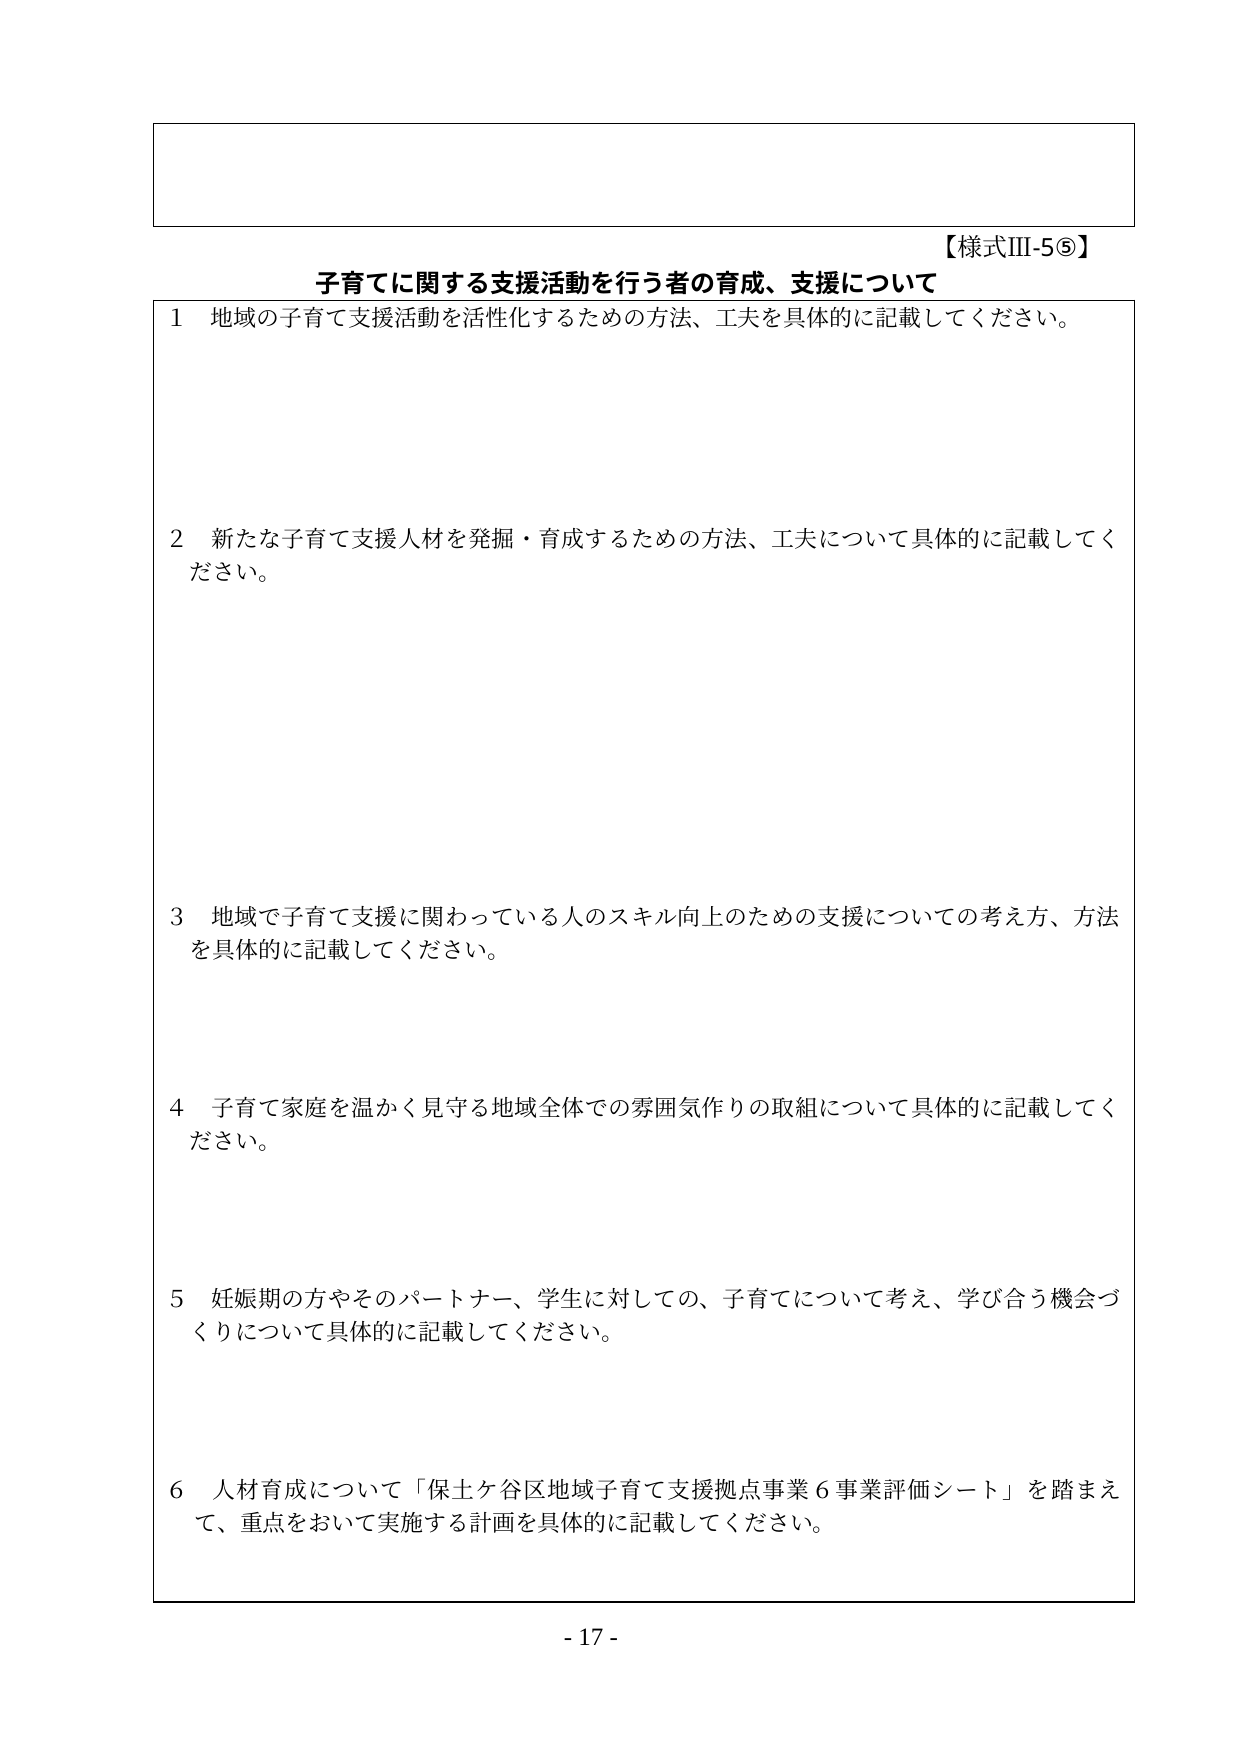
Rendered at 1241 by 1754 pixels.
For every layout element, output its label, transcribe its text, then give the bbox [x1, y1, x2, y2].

text 【様式Ⅲ-5⑤】 [153, 227, 1102, 263]
text 子育てに関する支援活動を行う者の育成、支援について [153, 263, 1102, 299]
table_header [154, 301, 1134, 1601]
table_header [154, 124, 1134, 226]
